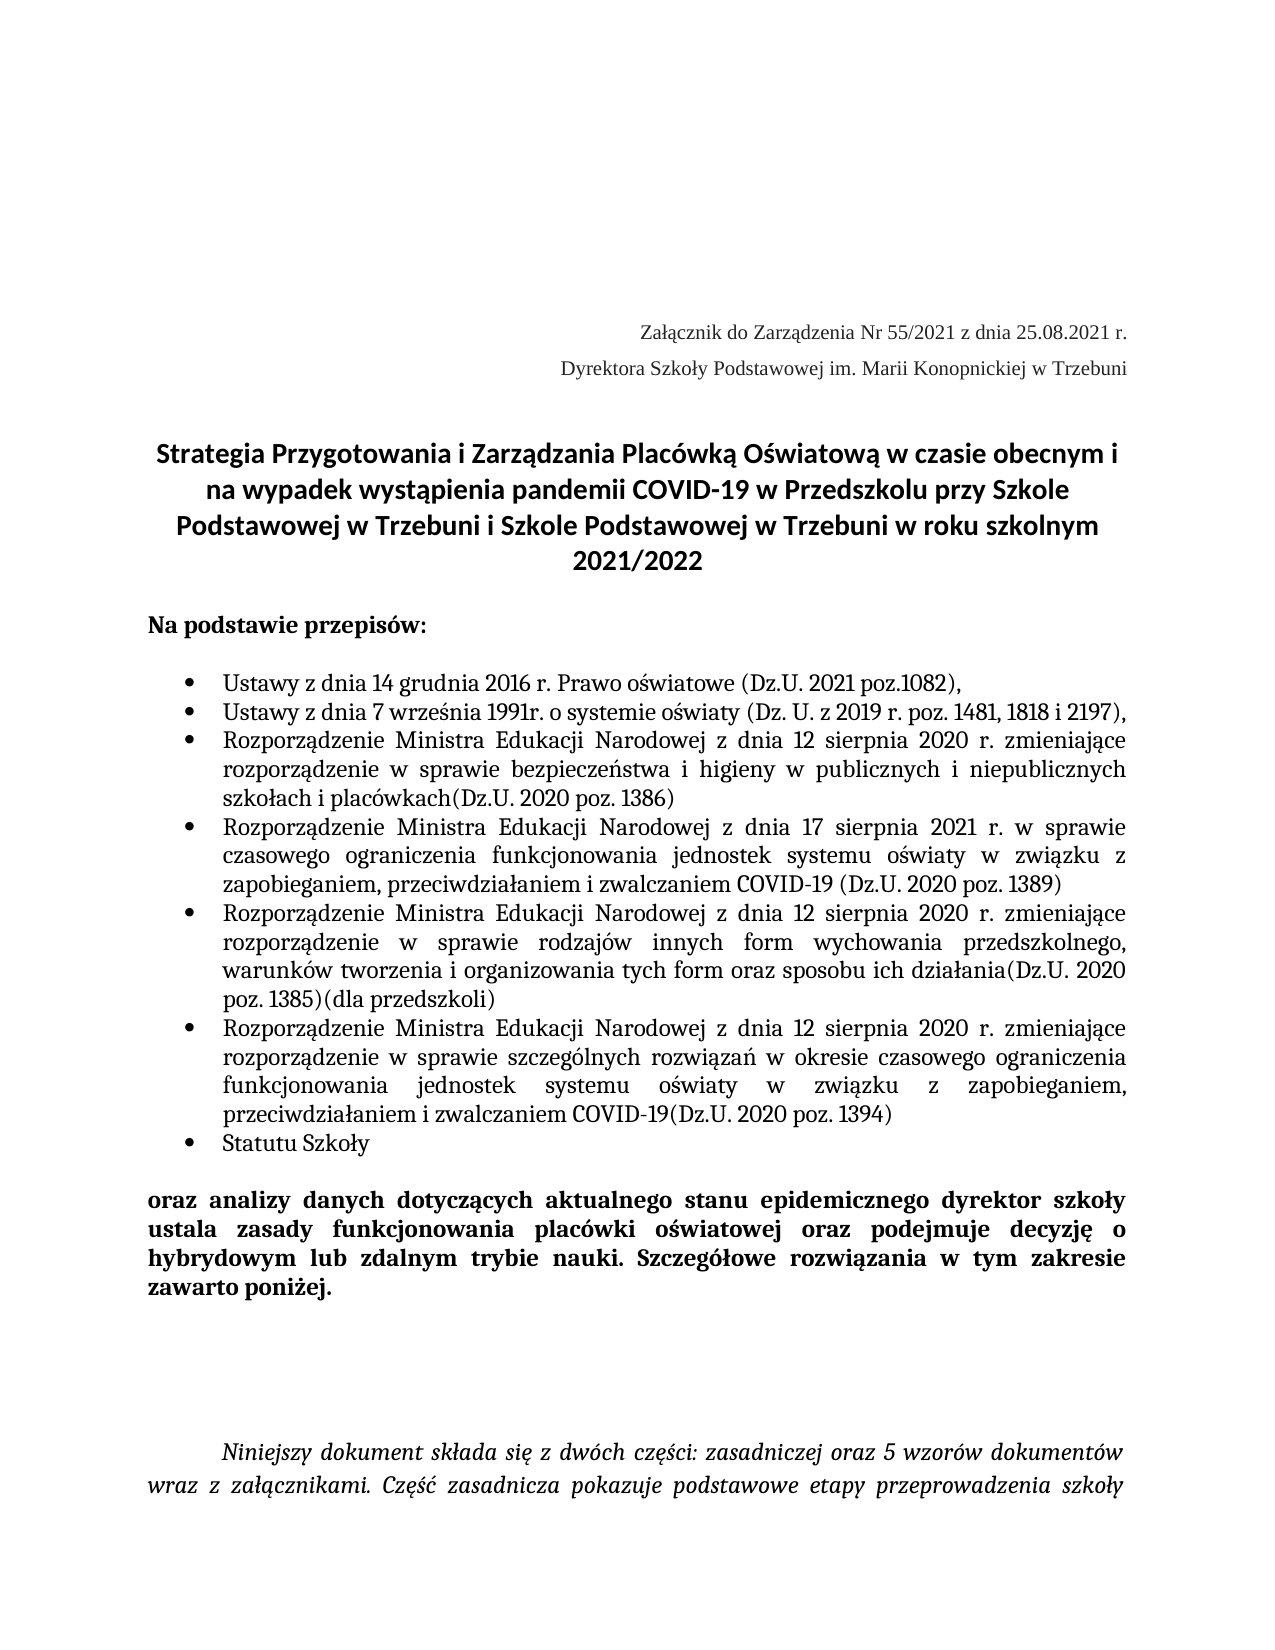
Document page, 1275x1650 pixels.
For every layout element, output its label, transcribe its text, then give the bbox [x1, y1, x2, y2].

text Załącznik do Zarządzenia Nr 55/2021 z dnia 25.08.2021 r. Dyrektora Szkoły Podstawowej im. Marii Konopnickiej w Trzebuni [148, 320, 1127, 380]
list Ustawy z dnia 7 września 1991r. o systemie oświaty (Dz. U. z 2019 r. poz. 1481, 1818 i 2197), [185, 698, 1127, 726]
list Statutu Szkoły [185, 1129, 1127, 1158]
text Na podstawie przepisów: [148, 611, 1127, 640]
list Rozporządzenie Ministra Edukacji Narodowej z dnia 17 sierpnia 2021 r. w sprawie czasowego ograniczenia funkcjonowania jednostek systemu oświaty w związku z zapobieganiem, przeciwdziałaniem i zwalczaniem COVID-19 (Dz.U. 2020 poz. 1389) [185, 813, 1127, 899]
list Rozporządzenie Ministra Edukacji Narodowej z dnia 12 sierpnia 2020 r. zmieniające rozporządzenie w sprawie rodzajów innych form wychowania przedszkolnego, warunków tworzenia i organizowania tych form oraz sposobu ich działania(Dz.U. 2020 poz. 1385)(dla przedszkoli) [185, 899, 1127, 1014]
text Strategia Przygotowania i Zarządzania Placówką Oświatową w czasie obecnym i na wypadek wystąpienia pandemii COVID-19 w Przedszkolu przy Szkole Podstawowej w Trzebuni i Szkole Podstawowej w Trzebuni w roku szkolnym 2021/2022 [148, 435, 1127, 578]
list Rozporządzenie Ministra Edukacji Narodowej z dnia 12 sierpnia 2020 r. zmieniające rozporządzenie w sprawie szczególnych rozwiązań w okresie czasowego ograniczenia funkcjonowania jednostek systemu oświaty w związku z zapobieganiem, przeciwdziałaniem i zwalczaniem COVID-19(Dz.U. 2020 poz. 1394) [185, 1014, 1127, 1129]
list Ustawy z dnia 14 grudnia 2016 r. Prawo oświatowe (Dz.U. 2021 poz.1082), [185, 669, 1127, 698]
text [148, 1438, 1127, 1499]
text oraz analizy danych dotyczących aktualnego stanu epidemicznego dyrektor szkoły ustala zasady funkcjonowania placówki oświatowej oraz podejmuje decyzję o hybrydowym lub zdalnym trybie nauki. Szczegółowe rozwiązania w tym zakresie zawarto poniżej. [148, 1186, 1127, 1301]
list Rozporządzenie Ministra Edukacji Narodowej z dnia 12 sierpnia 2020 r. zmieniające rozporządzenie w sprawie bezpieczeństwa i higieny w publicznych i niepublicznych szkołach i placówkach(Dz.U. 2020 poz. 1386) [185, 726, 1127, 813]
